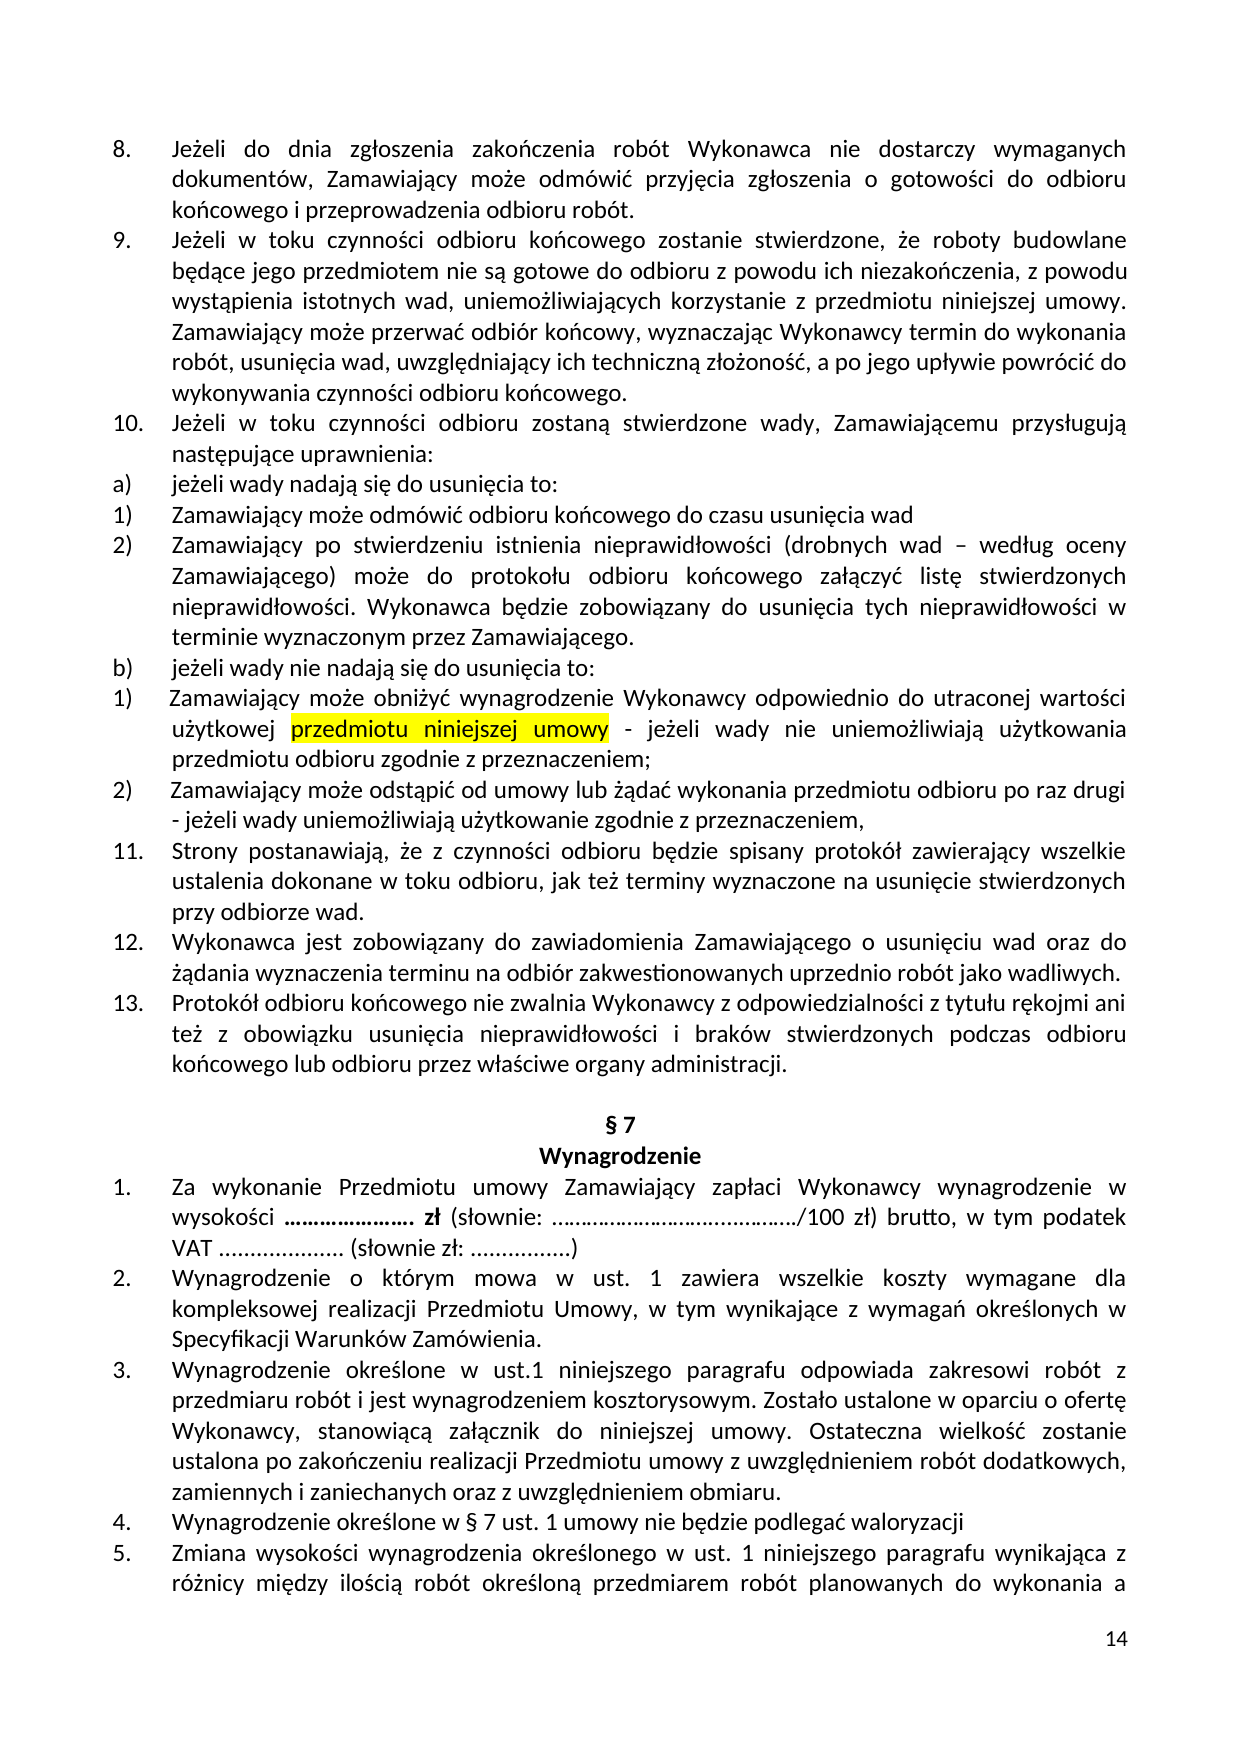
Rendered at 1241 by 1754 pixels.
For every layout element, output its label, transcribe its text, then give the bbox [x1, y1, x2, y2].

list Jeżeli do dnia zgłoszenia zakończenia robót Wykonawca nie dostarczy wymaganych dokumentów, Zamawiający może odmówić przyjęcia zgłoszenia o gotowości do odbioru końcowego i przeprowadzenia odbioru robót. [112, 133, 1128, 224]
list Wykonawca jest zobowiązany do zawiadomienia Zamawiającego o usunięciu wad oraz do żądania wyznaczenia terminu na odbiór zakwestionowanych uprzednio robót jako wadliwych. [112, 926, 1128, 987]
list Jeżeli w toku czynności odbioru końcowego zostanie stwierdzone, że roboty budowlane będące jego przedmiotem nie są gotowe do odbioru z powodu ich niezakończenia, z powodu wystąpienia istotnych wad, uniemożliwiających korzystanie z przedmiotu niniejszej umowy. Zamawiający może przerwać odbiór końcowy, wyznaczając Wykonawcy termin do wykonania robót, usunięcia wad, uwzględniający ich techniczną złożoność, a po jego upływie powrócić do wykonywania czynności odbioru końcowego. [112, 224, 1128, 408]
text Wynagrodzenie [112, 1140, 1128, 1171]
list Wynagrodzenie określone w § 7 ust. 1 umowy nie będzie podlegać waloryzacji [112, 1506, 1128, 1537]
list 1) Zamawiający może obniżyć wynagrodzenie Wykonawcy odpowiednio do utraconej wartości użytkowej przedmiotu niniejszej umowy - jeżeli wady nie uniemożliwiają użytkowania przedmiotu odbioru zgodnie z przeznaczeniem; [112, 682, 1128, 774]
list Jeżeli w toku czynności odbioru zostaną stwierdzone wady, Zamawiającemu przysługują następujące uprawnienia: [112, 408, 1128, 469]
list Zamawiający po stwierdzeniu istnienia nieprawidłowości (drobnych wad – według oceny Zamawiającego) może do protokołu odbioru końcowego załączyć listę stwierdzonych nieprawidłowości. Wykonawca będzie zobowiązany do usunięcia tych nieprawidłowości w terminie wyznaczonym przez Zamawiającego. [112, 530, 1128, 652]
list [112, 1537, 1128, 1598]
list Wynagrodzenie o którym mowa w ust. 1 zawiera wszelkie koszty wymagane dla kompleksowej realizacji Przedmiotu Umowy, w tym wynikające z wymagań określonych w Specyfikacji Warunków Zamówienia. [112, 1262, 1128, 1354]
list Wynagrodzenie określone w ust.1 niniejszego paragrafu odpowiada zakresowi robót z przedmiaru robót i jest wynagrodzeniem kosztorysowym. Zostało ustalone w oparciu o ofertę Wykonawcy, stanowiącą załącznik do niniejszej umowy. Ostateczna wielkość zostanie ustalona po zakończeniu realizacji Przedmiotu umowy z uwzględnieniem robót dodatkowych, zamiennych i zaniechanych oraz z uwzględnieniem obmiaru. [112, 1354, 1128, 1506]
list Za wykonanie Przedmiotu umowy Zamawiający zapłaci Wykonawcy wynagrodzenie w wysokości …………………. zł (słownie: ……………………….....………./100 zł) brutto, w tym podatek VAT .................... (słownie zł: ................) [112, 1171, 1128, 1262]
list Strony postanawiają, że z czynności odbioru będzie spisany protokół zawierający wszelkie ustalenia dokonane w toku odbioru, jak też terminy wyznaczone na usunięcie stwierdzonych przy odbiorze wad. [112, 835, 1128, 926]
list 2) Zamawiający może odstąpić od umowy lub żądać wykonania przedmiotu odbioru po raz drugi - jeżeli wady uniemożliwiają użytkowanie zgodnie z przeznaczeniem, [112, 774, 1128, 835]
text § 7 [112, 1109, 1128, 1140]
list jeżeli wady nadają się do usunięcia to: [112, 469, 1128, 499]
list jeżeli wady nie nadają się do usunięcia to: [112, 652, 1128, 682]
list Zamawiający może odmówić odbioru końcowego do czasu usunięcia wad [112, 499, 1128, 530]
list Protokół odbioru końcowego nie zwalnia Wykonawcy z odpowiedzialności z tytułu rękojmi ani też z obowiązku usunięcia nieprawidłowości i braków stwierdzonych podczas odbioru końcowego lub odbioru przez właściwe organy administracji. [112, 987, 1128, 1079]
